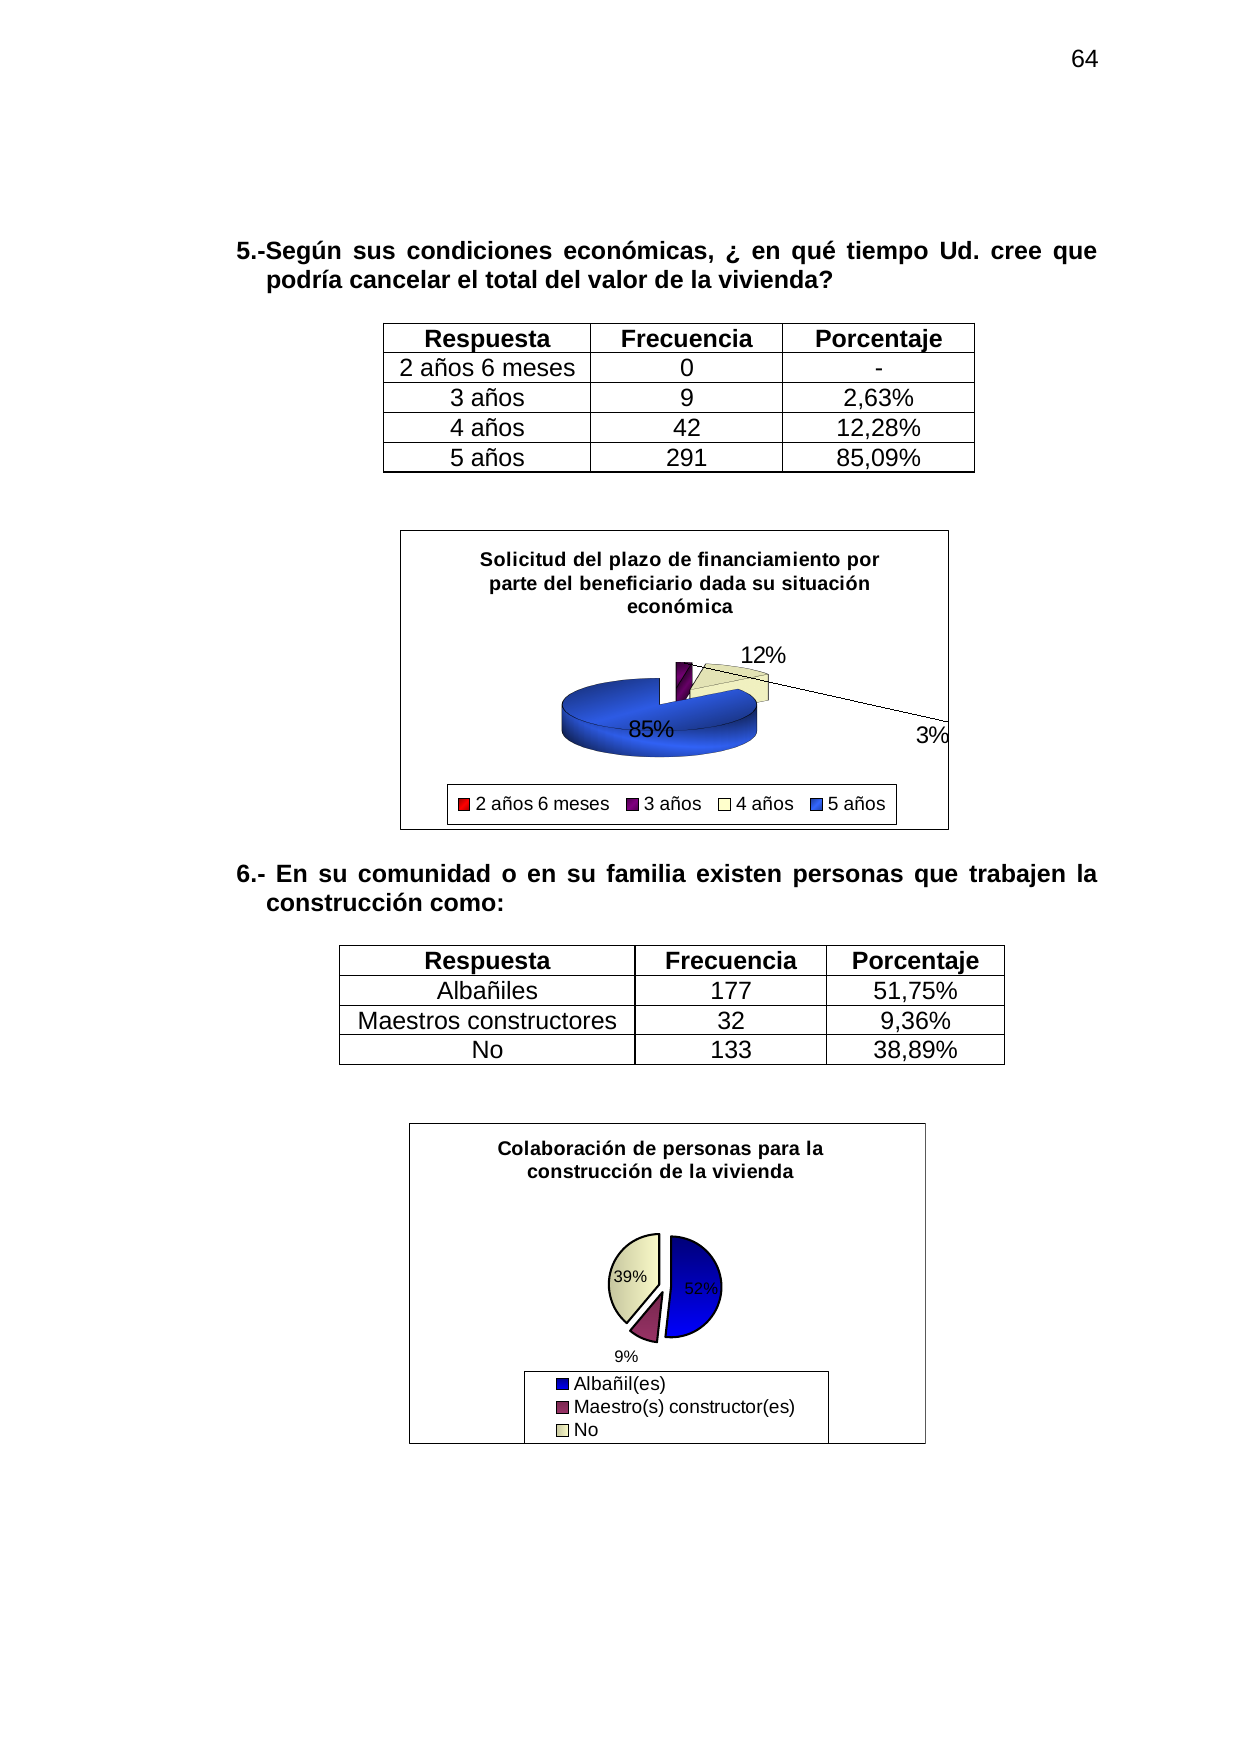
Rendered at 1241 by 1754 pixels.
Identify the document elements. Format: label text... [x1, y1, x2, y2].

table_cell 2,63% [783, 383, 974, 412]
table_cell Maestros constructores [340, 1006, 634, 1034]
table_cell 133 [636, 1035, 826, 1064]
table_cell 51,75% [827, 976, 1004, 1004]
table_cell 9,36% [827, 1006, 1004, 1034]
table_header Porcentaje [827, 946, 1004, 975]
table_header Respuesta [340, 946, 634, 975]
table_cell 38,89% [827, 1035, 1004, 1064]
table_cell 177 [636, 976, 826, 1004]
table_cell - [783, 353, 974, 382]
table_cell 9 [591, 383, 782, 412]
table_cell 291 [591, 443, 782, 471]
table_cell 85,09% [783, 443, 974, 471]
table_cell 32 [636, 1006, 826, 1034]
table_cell 0 [591, 353, 782, 382]
table_header Frecuencia [591, 324, 782, 352]
table_cell 42 [591, 413, 782, 442]
table_cell No [340, 1035, 634, 1064]
table_cell 2 años 6 meses [384, 353, 590, 382]
table_cell Albañiles [340, 976, 634, 1004]
table_cell 4 años [384, 413, 590, 442]
table_cell 5 años [384, 443, 590, 471]
table_header Respuesta [384, 324, 590, 352]
table_cell 3 años [384, 383, 590, 412]
table_header Frecuencia [636, 946, 826, 975]
text 5.-Según sus condiciones económicas, ¿ en qué tiempo Ud. cree que podría cancelar el total del valor de la vivienda? [236, 236, 1098, 294]
text 6.- En su comunidad o en su familia existen personas que trabajen la construcción como: [236, 859, 1098, 916]
table_header Porcentaje [783, 324, 974, 352]
table_cell 12,28% [783, 413, 974, 442]
